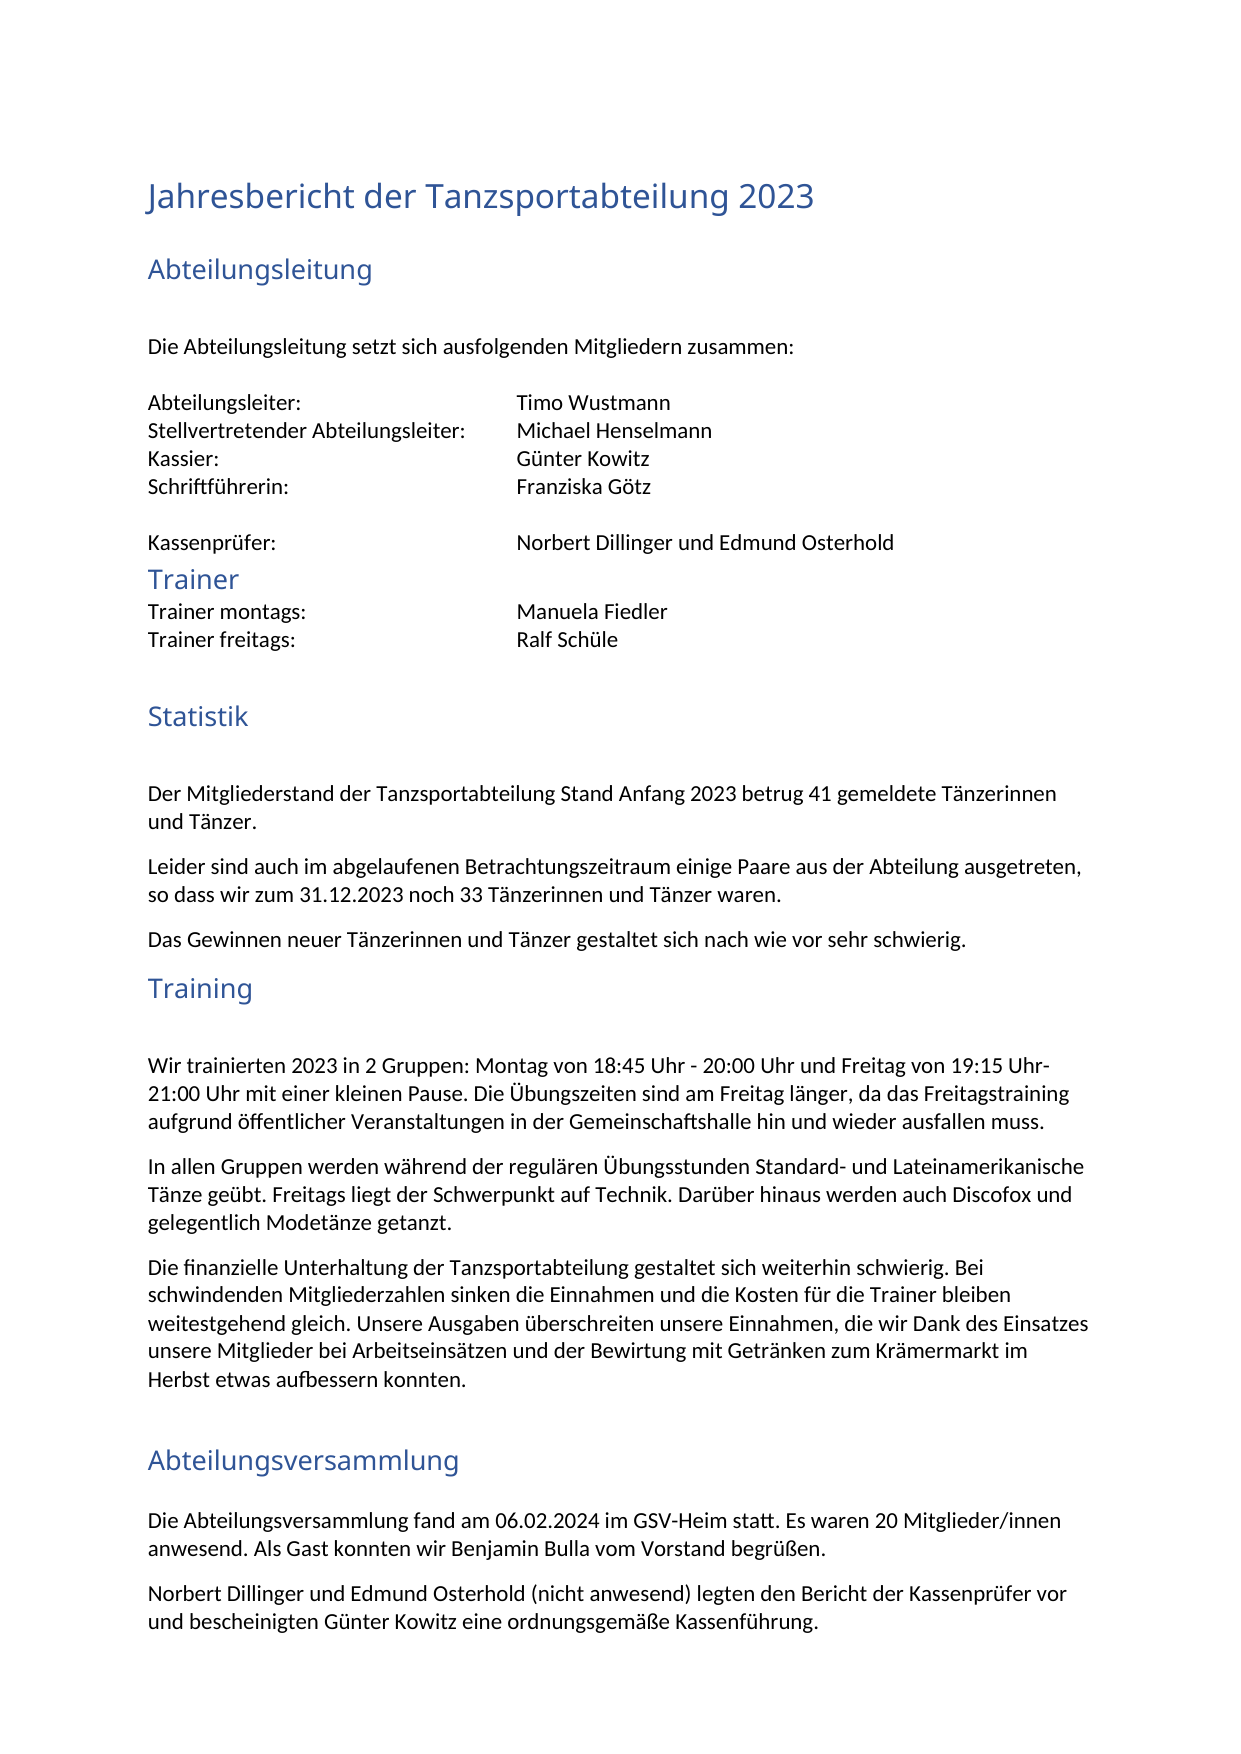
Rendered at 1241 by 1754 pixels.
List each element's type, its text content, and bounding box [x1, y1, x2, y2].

text Die finanzielle Unterhaltung der Tanzsportabteilung gestaltet sich weiterhin schwierig. Bei schwindenden Mitgliederzahlen sinken die Einnahmen und die Kosten für die Trainer bleiben weitestgehend gleich. Unsere Ausgaben überschreiten unsere Einnahmen, die wir Dank des Einsatzes unsere Mitglieder bei Arbeitseinsätzen und der Bewirtung mit Getränken zum Krämermarkt im Herbst etwas aufbessern konnten. [148, 1253, 1093, 1393]
text Kassier: Günter Kowitz [148, 444, 1093, 472]
text Die Abteilungsversammlung fand am 06.02.2024 im GSV-Heim statt. Es waren 20 Mitglieder/innen anwesend. Als Gast konnten wir Benjamin Bulla vom Vorstand begrüßen. [148, 1506, 1093, 1562]
text Das Gewinnen neuer Tänzerinnen und Tänzer gestaltet sich nach wie vor sehr schwierig. [148, 925, 1093, 953]
text Der Mitgliederstand der Tanzsportabteilung Stand Anfang 2023 betrug 41 gemeldete Tänzerinnen und Tänzer. [148, 779, 1093, 836]
subtitle Training [148, 969, 1093, 1006]
subtitle Trainer [148, 560, 1093, 597]
text Abteilungsleiter: Timo Wustmann [148, 388, 1093, 416]
subtitle Abteilungsleitung [148, 250, 1093, 287]
text Schriftführerin: Franziska Götz [148, 472, 1093, 500]
text Trainer montags: Manuela Fiedler [148, 597, 1093, 625]
subtitle Abteilungsversammlung [148, 1442, 1093, 1478]
text Trainer freitags: Ralf Schüle [148, 625, 1093, 653]
text Die Abteilungsleitung setzt sich ausfolgenden Mitgliedern zusammen: [148, 332, 1093, 360]
text Leider sind auch im abgelaufenen Betrachtungszeitraum einige Paare aus der Abteilung ausgetreten, so dass wir zum 31.12.2023 noch 33 Tänzerinnen und Tänzer waren. [148, 852, 1093, 908]
text In allen Gruppen werden während der regulären Übungsstunden Standard- und Lateinamerikanische Tänze geübt. Freitags liegt der Schwerpunkt auf Technik. Darüber hinaus werden auch Discofox und gelegentlich Modetänze getanzt. [148, 1152, 1093, 1236]
text Wir trainierten 2023 in 2 Gruppen: Montag von 18:45 Uhr - 20:00 Uhr und Freitag von 19:15 Uhr-21:00 Uhr mit einer kleinen Pause. Die Übungszeiten sind am Freitag länger, da das Freitagstraining aufgrund öffentlicher Veranstaltungen in der Gemeinschaftshalle hin und wieder ausfallen muss. [148, 1051, 1093, 1135]
text Norbert Dillinger und Edmund Osterhold (nicht anwesend) legten den Bericht der Kassenprüfer vor und bescheinigten Günter Kowitz eine ordnungsgemäße Kassenführung. [148, 1579, 1093, 1635]
text Kassenprüfer: Norbert Dillinger und Edmund Osterhold [148, 528, 1093, 556]
subtitle Jahresbericht der Tanzsportabteilung 2023 [148, 173, 1093, 218]
subtitle Statistik [148, 698, 1093, 735]
text Stellvertretender Abteilungsleiter: Michael Henselmann [148, 416, 1093, 444]
